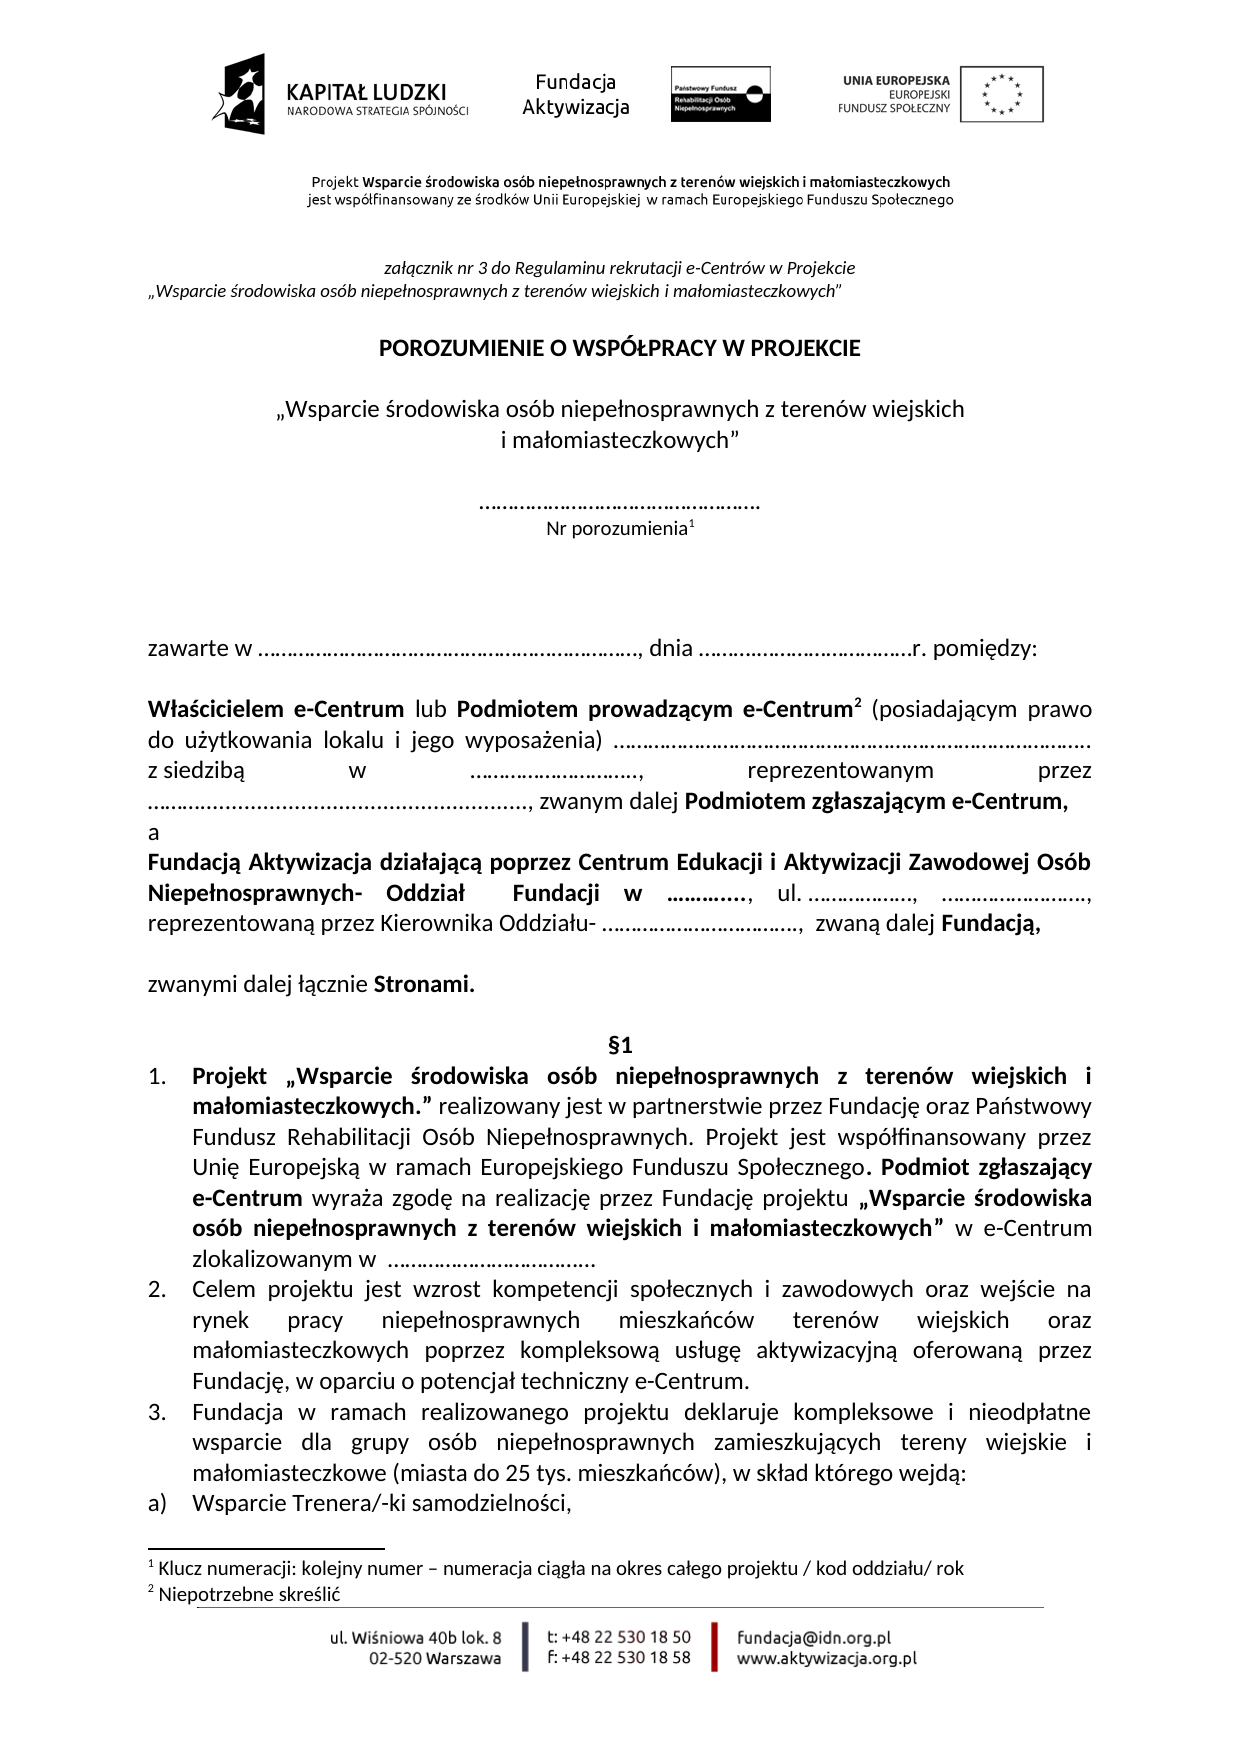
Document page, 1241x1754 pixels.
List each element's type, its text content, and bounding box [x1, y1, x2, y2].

text §1 [148, 1029, 1093, 1060]
list Projekt „Wsparcie środowiska osób niepełnosprawnych z terenów wiejskich i małomiasteczkowych.” realizowany jest w partnerstwie przez Fundację oraz Państwowy Fundusz Rehabilitacji Osób Niepełnosprawnych. Projekt jest współfinansowany przez Unię Europejską w ramach Europejskiego Funduszu Społecznego. Podmiot zgłaszający e-Centrum wyraża zgodę na realizację przez Fundację projektu „Wsparcie środowiska osób niepełnosprawnych z terenów wiejskich i małomiasteczkowych” w e-Centrum zlokalizowanym w ……………………………... [148, 1060, 1093, 1273]
picture [173, 25, 1117, 220]
text Właścicielem e-Centrum lub Podmiotem prowadzącym e-Centrum (posiadającym prawo do użytkowania lokalu i jego wyposażenia) ……………………………………………………………………….. z siedzibą w ……………………….., reprezentowanym przez ………...................................................., zwanym dalej Podmiotem zgłaszającym e-Centrum, [148, 694, 1093, 816]
text i małomiasteczkowych” [148, 424, 1093, 454]
text Nr porozumienia [148, 516, 1093, 541]
picture [0, 1606, 1241, 1707]
text zawarte w …………………………………………………………, dnia ……….………………………r. pomiędzy: [148, 633, 1093, 663]
text POROZUMIENIE O WSPÓŁPRACY W PROJEKCIE [148, 332, 1093, 363]
text a [148, 816, 1093, 846]
text „Wsparcie środowiska osób niepełnosprawnych z terenów wiejskich i małomiasteczkowych” [148, 279, 1093, 302]
text załącznik nr 3 do Regulaminu rekrutacji e-Centrów w Projekcie [148, 256, 1093, 279]
list Fundacja w ramach realizowanego projektu deklaruje kompleksowe i nieodpłatne wsparcie dla grupy osób niepełnosprawnych zamieszkujących tereny wiejskie i małomiasteczkowe (miasta do 25 tys. mieszkańców), w skład którego wejdą: [148, 1396, 1093, 1487]
text a) Wsparcie Trenera/-ki samodzielności, [148, 1487, 1093, 1518]
text „Wsparcie środowiska osób niepełnosprawnych z terenów wiejskich [148, 393, 1093, 424]
text zwanymi dalej łącznie Stronami. [148, 968, 1093, 999]
text Fundacją Aktywizacja działającą poprzez Centrum Edukacji i Aktywizacji Zawodowej Osób Niepełnosprawnych- Oddział Fundacji w ………...., ul. ………………, ……………………., reprezentowaną przez Kierownika Oddziału- ……………………………., zwaną dalej Fundacją, [148, 846, 1093, 938]
text …………………………………………. [148, 485, 1093, 516]
list Celem projektu jest wzrost kompetencji społecznych i zawodowych oraz wejście na rynek pracy niepełnosprawnych mieszkańców terenów wiejskich oraz małomiasteczkowych poprzez kompleksową usługę aktywizacyjną oferowaną przez Fundację, w oparciu o potencjał techniczny e-Centrum. [148, 1273, 1093, 1396]
